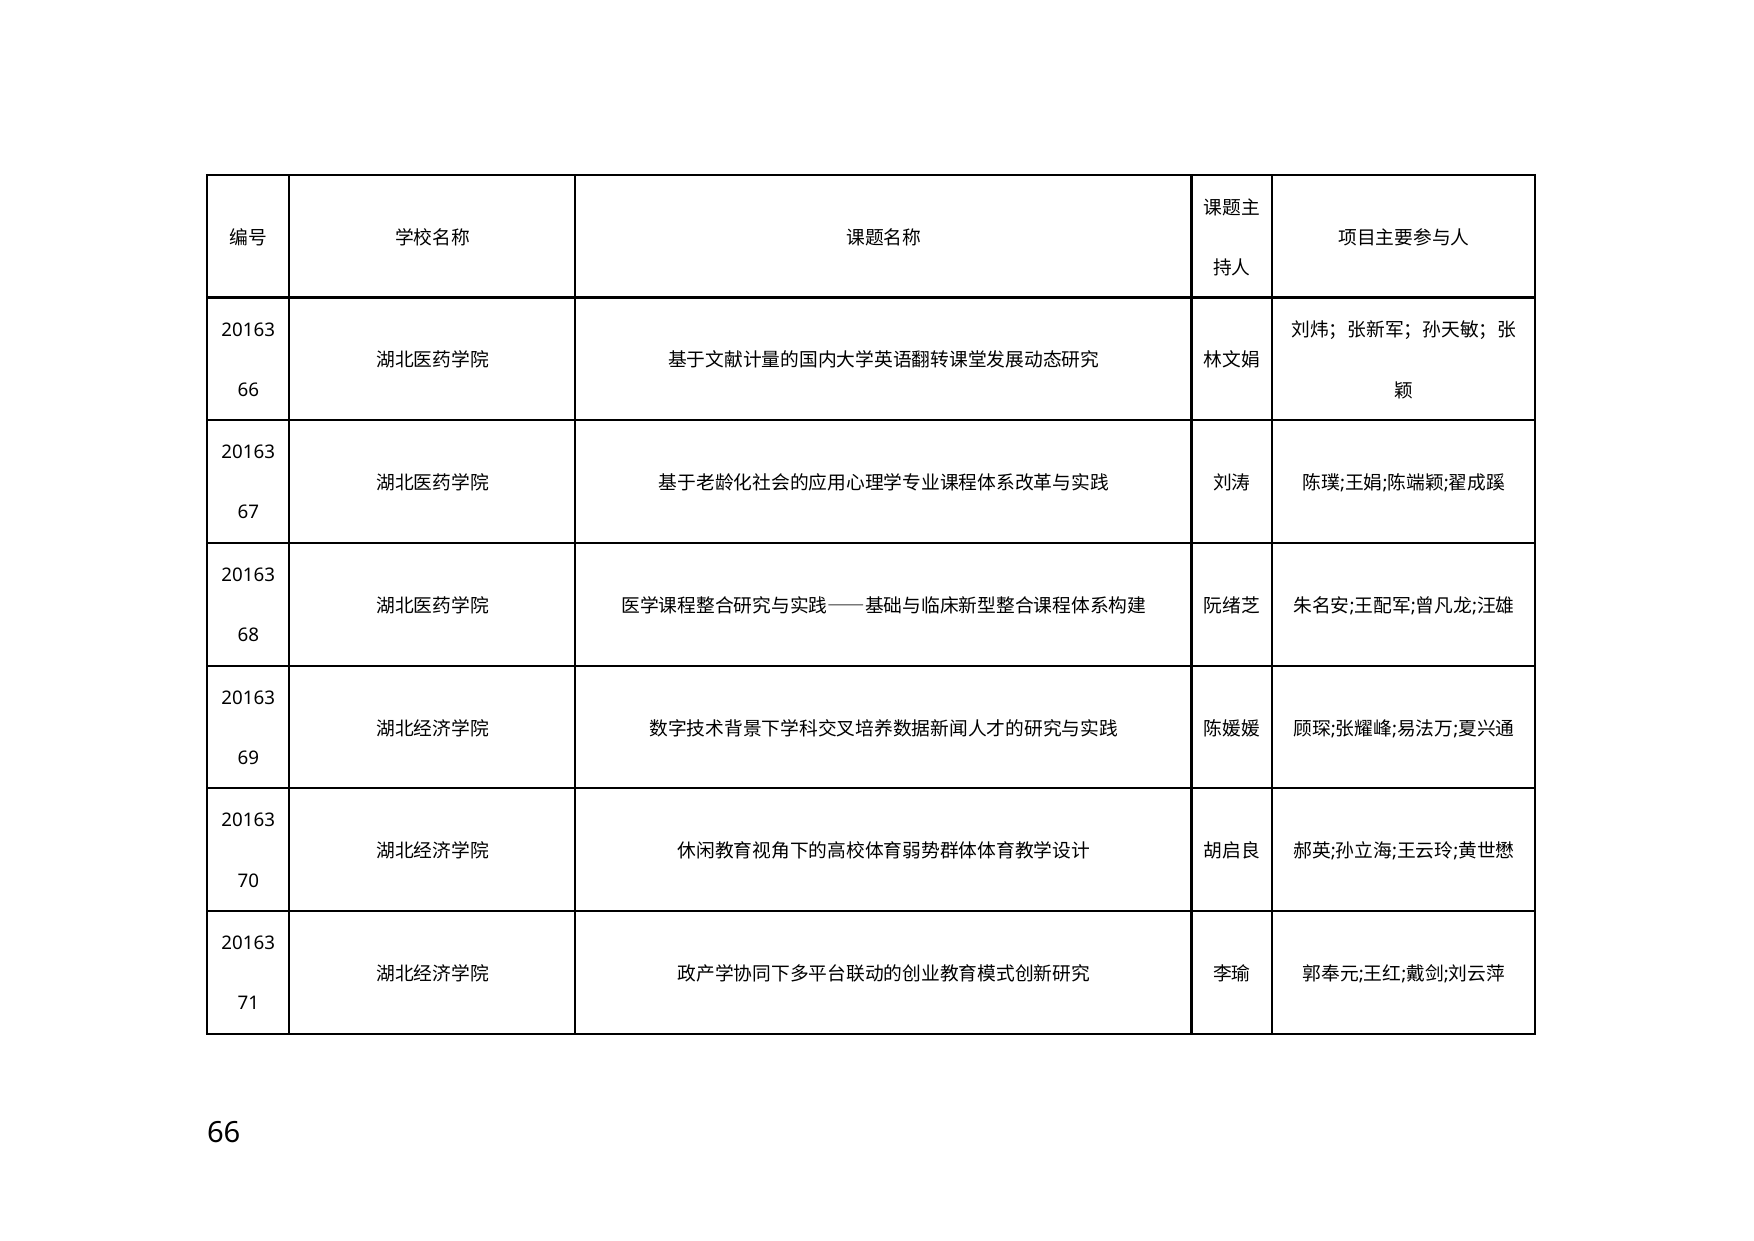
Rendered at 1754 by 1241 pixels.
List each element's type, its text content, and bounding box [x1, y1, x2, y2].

table_cell 湖北经济学院 [290, 789, 574, 910]
table_cell 林文娟 [1193, 299, 1271, 419]
table_cell 湖北医药学院 [290, 299, 574, 419]
table_cell 胡启良 [1193, 789, 1271, 910]
table_cell 朱名安;王配军;曾凡龙;汪雄 [1273, 544, 1534, 664]
table_cell 2016369 [208, 667, 288, 787]
table_cell 2016370 [208, 789, 288, 910]
table_cell 休闲教育视角下的高校体育弱势群体体育教学设计 [576, 789, 1190, 910]
table_header 学校名称 [290, 176, 574, 296]
table_cell 2016371 [208, 912, 288, 1033]
table_cell 政产学协同下多平台联动的创业教育模式创新研究 [576, 912, 1190, 1033]
table_header 编号 [208, 176, 288, 296]
table_header 课题名称 [576, 176, 1190, 296]
table_cell 2016366 [208, 299, 288, 419]
table_cell 刘涛 [1193, 421, 1271, 542]
table_cell 2016368 [208, 544, 288, 664]
table_cell 医学课程整合研究与实践——基础与临床新型整合课程体系构建 [576, 544, 1190, 664]
table_cell 陈媛媛 [1193, 667, 1271, 787]
table_cell 2016367 [208, 421, 288, 542]
table_cell 郝英;孙立海;王云玲;黄世懋 [1273, 789, 1534, 910]
table_cell 顾琛;张耀峰;易法万;夏兴通 [1273, 667, 1534, 787]
table_header 项目主要参与人 [1273, 176, 1534, 296]
table_cell 郭奉元;王红;戴剑;刘云萍 [1273, 912, 1534, 1033]
table_cell 湖北医药学院 [290, 421, 574, 542]
table_cell 陈璞;王娟;陈端颖;翟成蹊 [1273, 421, 1534, 542]
table_cell 基于老龄化社会的应用心理学专业课程体系改革与实践 [576, 421, 1190, 542]
table_cell 湖北经济学院 [290, 912, 574, 1033]
table_cell 湖北医药学院 [290, 544, 574, 664]
table_cell 阮绪芝 [1193, 544, 1271, 664]
table_cell 数字技术背景下学科交叉培养数据新闻人才的研究与实践 [576, 667, 1190, 787]
table_header 课题主持人 [1193, 176, 1271, 296]
table_cell 刘炜；张新军；孙天敏；张颖 [1273, 299, 1534, 419]
table_cell 湖北经济学院 [290, 667, 574, 787]
table_cell 李瑜 [1193, 912, 1271, 1033]
table_cell 基于文献计量的国内大学英语翻转课堂发展动态研究 [576, 299, 1190, 419]
